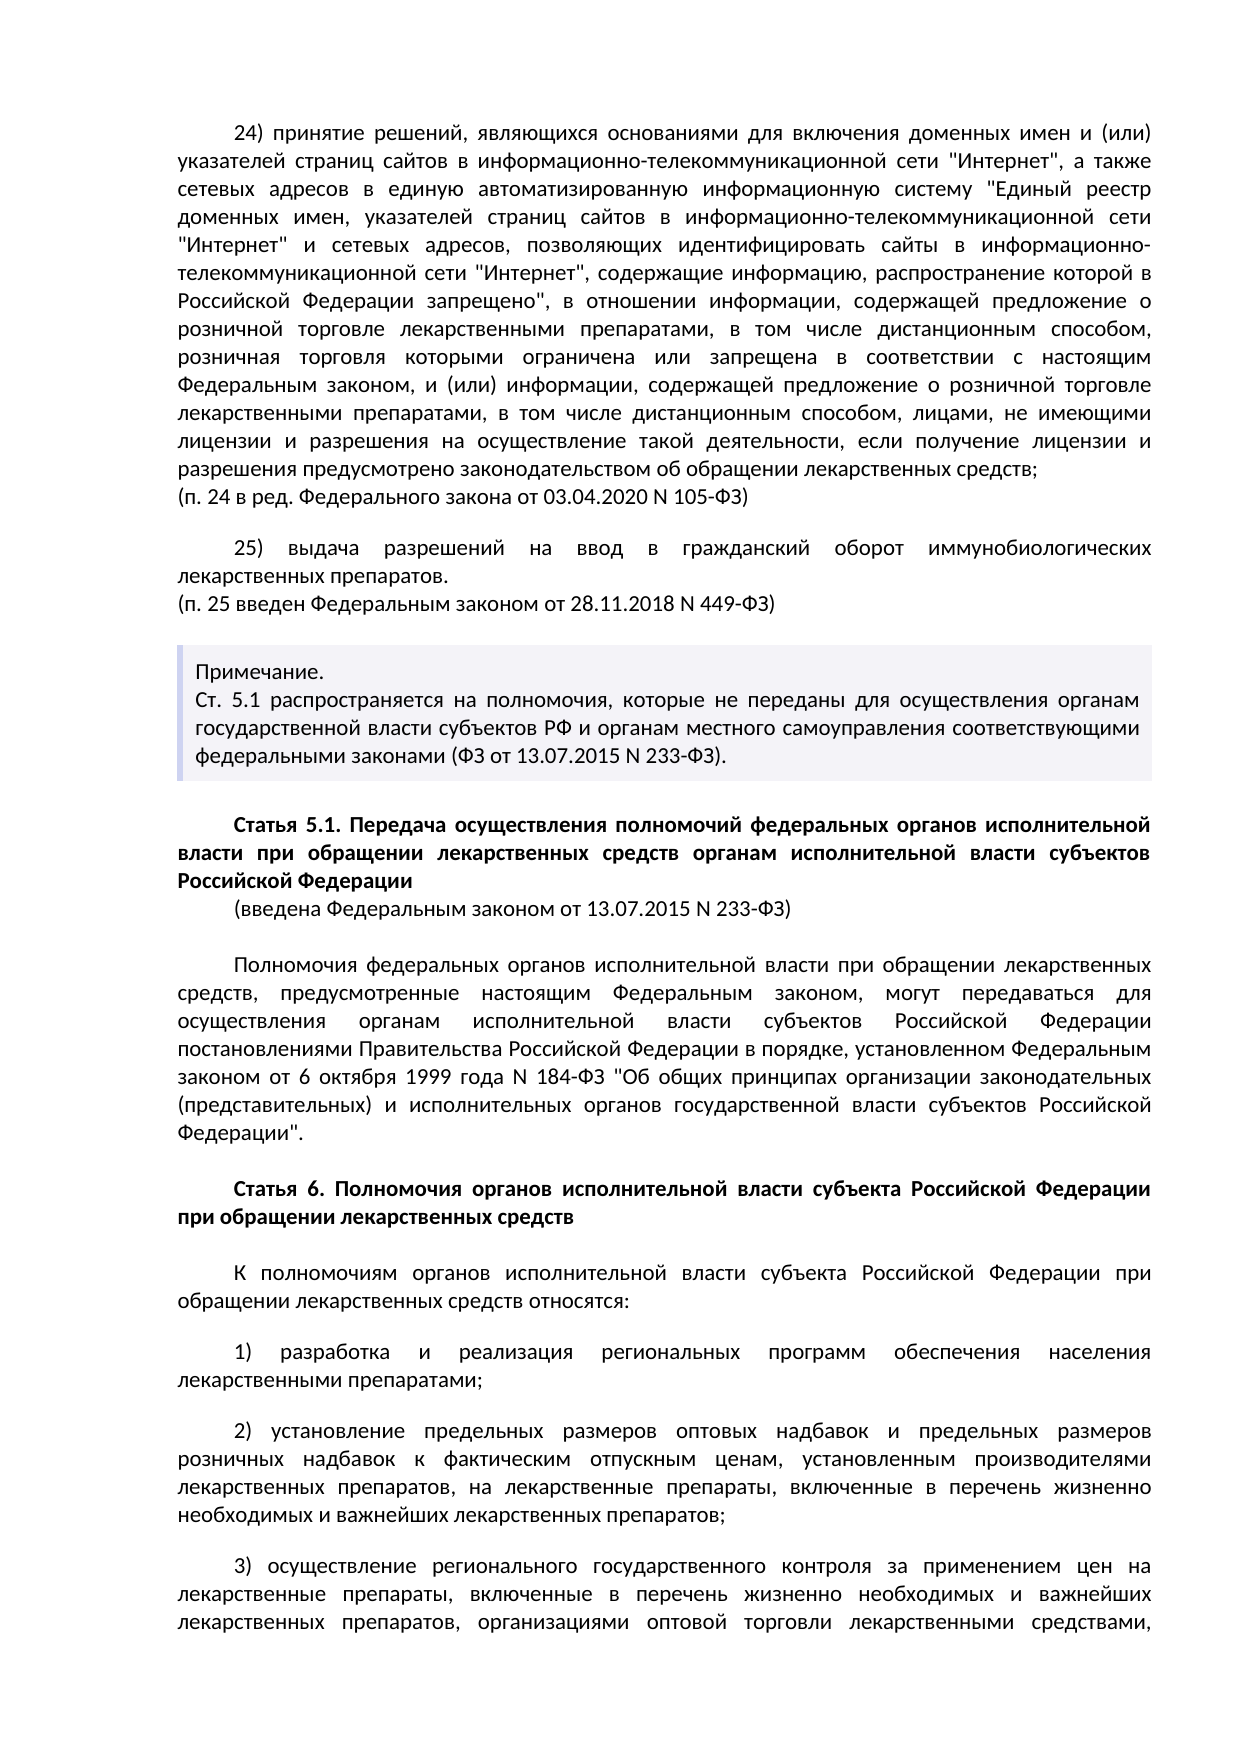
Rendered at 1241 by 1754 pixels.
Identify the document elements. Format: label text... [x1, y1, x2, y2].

text (введена Федеральным законом от 13.07.2015 N 233-ФЗ) [177, 894, 1152, 922]
text К полномочиям органов исполнительной власти субъекта Российской Федерации при обращении лекарственных средств относятся: [177, 1258, 1152, 1314]
text 2) установление предельных размеров оптовых надбавок и предельных размеров розничных надбавок к фактическим отпускным ценам, установленным производителями лекарственных препаратов, на лекарственные препараты, включенные в перечень жизненно необходимых и важнейших лекарственных препаратов; [177, 1416, 1152, 1528]
text 25) выдача разрешений на ввод в гражданский оборот иммунобиологических лекарственных препаратов. [177, 533, 1152, 589]
text 1) разработка и реализация региональных программ обеспечения населения лекарственными препаратами; [177, 1337, 1152, 1393]
table_header [1140, 645, 1152, 781]
table_header [183, 645, 195, 781]
text (п. 25 введен Федеральным законом от 28.11.2018 N 449-ФЗ) [177, 589, 1152, 617]
text (п. 24 в ред. Федерального закона от 03.04.2020 N 105-ФЗ) [177, 482, 1152, 510]
text 24) принятие решений, являющихся основаниями для включения доменных имен и (или) указателей страниц сайтов в информационно-телекоммуникационной сети "Интернет", а также сетевых адресов в единую автоматизированную информационную систему "Единый реестр доменных имен, указателей страниц сайтов в информационно-телекоммуникационной сети "Интернет" и сетевых адресов, позволяющих идентифицировать сайты в информационно-телекоммуникационной сети "Интернет", содержащие информацию, распространение которой в Российской Федерации запрещено", в отношении информации, содержащей предложение о розничной торговле лекарственными препаратами, в том числе дистанционным способом, розничная торговля которыми ограничена или запрещена в соответствии с настоящим Федеральным законом, и (или) информации, содержащей предложение о розничной торговле лекарственными препаратами, в том числе дистанционным способом, лицами, не имеющими лицензии и разрешения на осуществление такой деятельности, если получение лицензии и разрешения предусмотрено законодательством об обращении лекарственных средств; [177, 118, 1152, 482]
title Статья 6. Полномочия органов исполнительной власти субъекта Российской Федерации при обращении лекарственных средств [177, 1174, 1152, 1231]
table_header [177, 645, 183, 781]
table_header Примечание. Ст. 5.1 распространяется на полномочия, которые не переданы для осуществления органам государственной власти субъектов РФ и органам местного самоуправления соответствующими федеральными законами (ФЗ от 13.07.2015 N 233-ФЗ). [195, 645, 1140, 781]
text Полномочия федеральных органов исполнительной власти при обращении лекарственных средств, предусмотренные настоящим Федеральным законом, могут передаваться для осуществления органам исполнительной власти субъектов Российской Федерации постановлениями Правительства Российской Федерации в порядке, установленном Федеральным законом от 6 октября 1999 года N 184-ФЗ "Об общих принципах организации законодательных (представительных) и исполнительных органов государственной власти субъектов Российской Федерации". [177, 950, 1152, 1146]
title Статья 5.1. Передача осуществления полномочий федеральных органов исполнительной власти при обращении лекарственных средств органам исполнительной власти субъектов Российской Федерации [177, 810, 1152, 894]
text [177, 1551, 1152, 1636]
